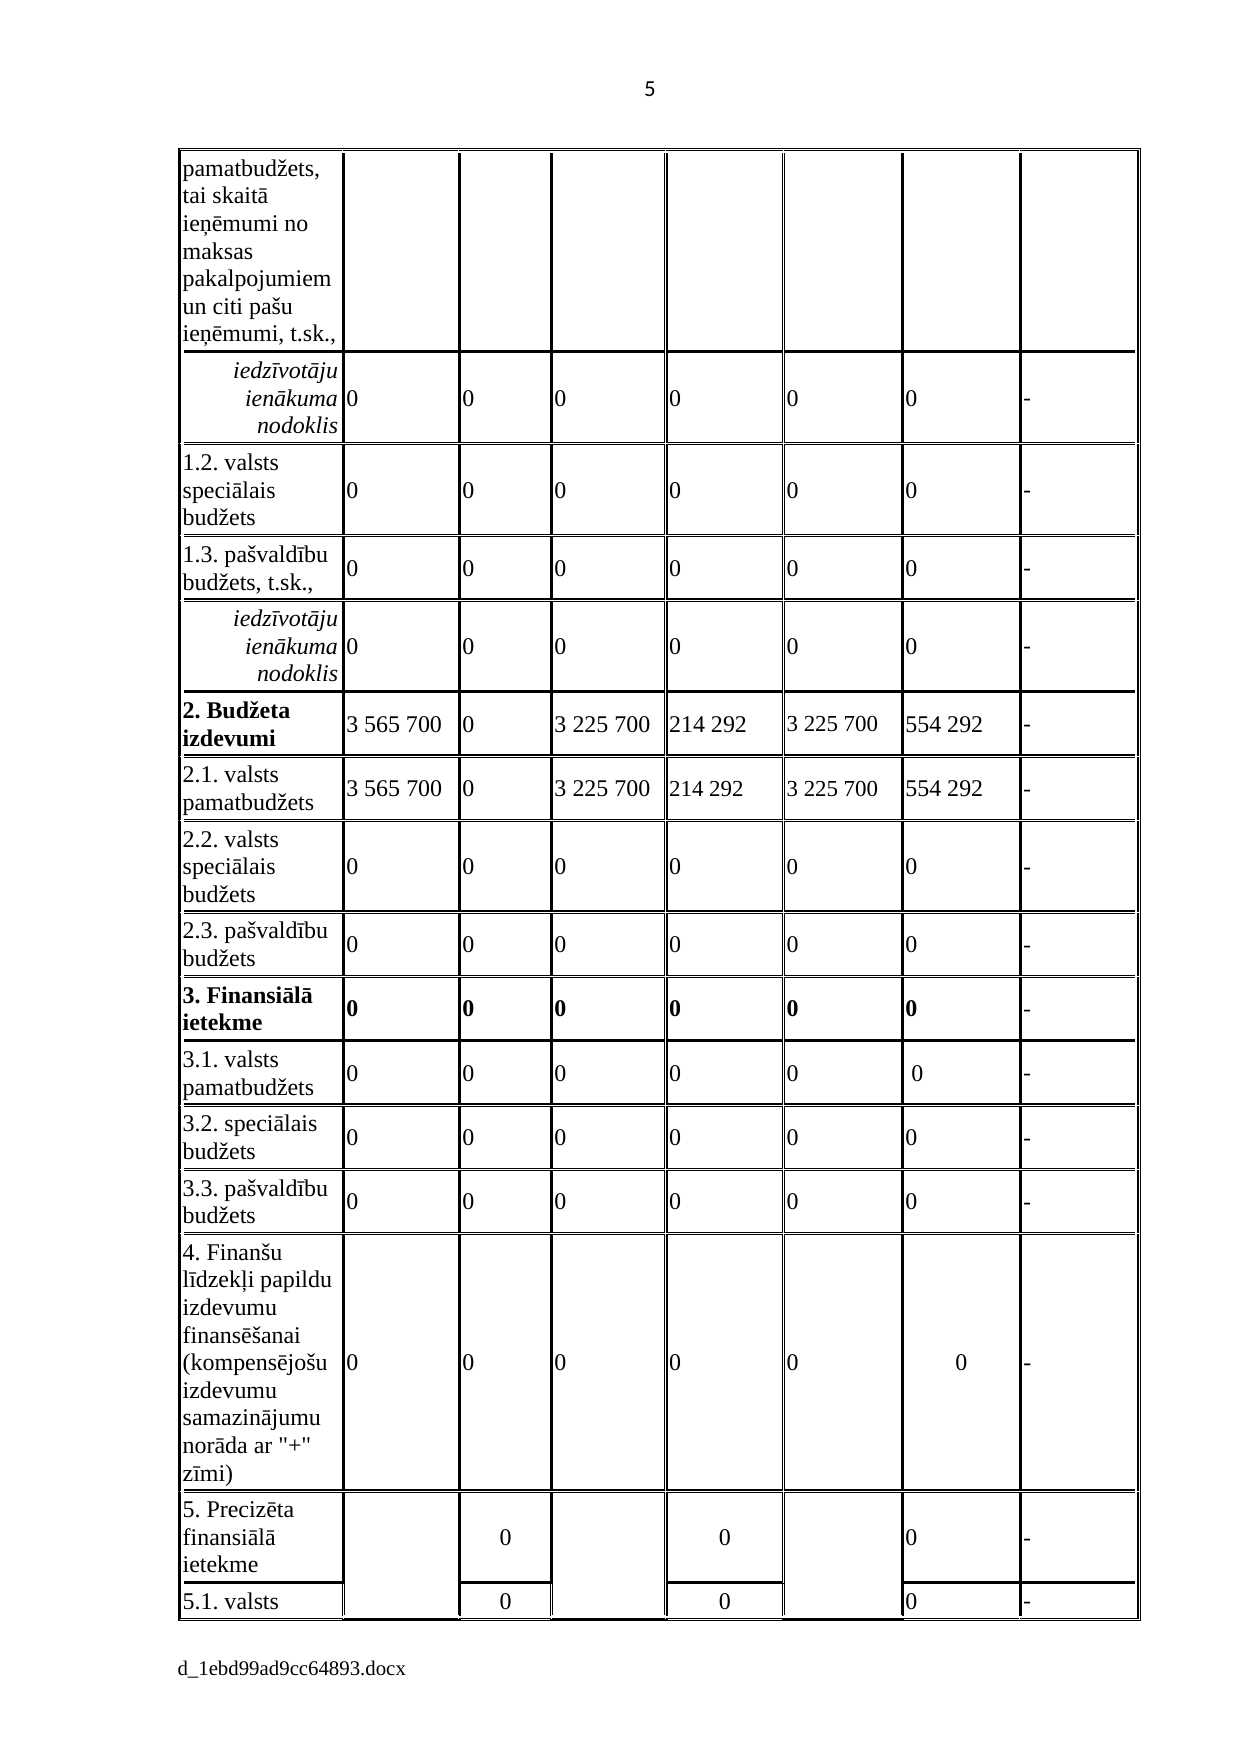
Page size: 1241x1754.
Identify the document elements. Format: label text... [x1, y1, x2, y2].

table_cell 0 [904, 602, 1019, 690]
table_cell [343, 1493, 459, 1618]
table_cell 0 [668, 602, 782, 690]
table_cell - [1020, 534, 1139, 598]
table_cell 1.3. pašvaldību budžets, t.sk., [180, 534, 343, 598]
table_cell 0 [553, 602, 664, 690]
table_cell 0 [461, 537, 550, 598]
table_cell 0 [553, 978, 664, 1039]
table_cell 0 [461, 1171, 550, 1232]
table_cell 0 [345, 822, 458, 910]
table_cell 214 292 [668, 758, 782, 818]
table_cell 0 [553, 1235, 664, 1489]
table_cell 3 225 700 [784, 151, 902, 350]
table_cell - [1022, 1168, 1138, 1232]
table_cell 0 [904, 445, 1019, 534]
table_cell 0 [461, 822, 550, 910]
table_cell 0 [345, 445, 458, 534]
table_cell - [1022, 910, 1138, 974]
table_cell 0 [459, 151, 551, 350]
table_cell 0 [904, 1107, 1019, 1167]
table_cell 3.3. pašvaldību budžets [181, 1168, 342, 1232]
table_cell 0 [461, 1235, 550, 1489]
table_cell 214 292 [666, 151, 783, 350]
table_cell 0 [461, 758, 550, 818]
table_cell 554 292 [902, 149, 1020, 350]
table_cell 0 [668, 914, 782, 974]
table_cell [181, 1581, 343, 1618]
table_cell 3 565 700 [345, 758, 458, 818]
table_cell 0 [668, 1171, 782, 1232]
table_cell 0 [785, 1235, 901, 1489]
table_cell 0 [904, 1235, 1019, 1489]
table_cell 0 [553, 445, 664, 534]
table_cell 0 [668, 1493, 782, 1581]
table_cell 0 [461, 978, 550, 1039]
table_cell 3.1. valsts pamatbudžets [181, 1039, 342, 1103]
table_cell 0 [785, 822, 901, 910]
table_cell 3. Finansiālā ietekme [181, 975, 342, 1039]
table_cell 0 [345, 1042, 458, 1103]
table_cell 0 [902, 1584, 1020, 1618]
table_cell - [1022, 350, 1137, 442]
table_cell 554 292 [904, 693, 1019, 754]
table_cell 214 292 [668, 693, 782, 754]
table_cell 0 [785, 445, 901, 534]
table_cell 2.3. pašvaldību budžets [181, 910, 342, 974]
table_cell 0 [904, 353, 1019, 442]
table_cell 3 565 700 [345, 693, 458, 754]
table_cell 0 [461, 693, 550, 754]
table_cell 0 [666, 1584, 783, 1618]
table_cell 0 [668, 1107, 782, 1167]
table_cell 0 [553, 914, 664, 974]
table_cell 0 [461, 602, 550, 690]
table_cell 0 [459, 1584, 551, 1618]
table_cell 0 [345, 914, 458, 974]
table_cell 0 [668, 1042, 782, 1103]
table_cell - [1020, 442, 1139, 534]
table_cell - [1022, 1039, 1137, 1103]
table_cell iedzīvotāju ienākuma nodoklis [181, 598, 342, 690]
table_cell 0 [668, 537, 782, 598]
table_cell 0 [461, 1107, 550, 1167]
table_cell 2.1. valsts pamatbudžets [181, 754, 342, 818]
table_cell - [1022, 754, 1138, 818]
table_cell 0 [345, 353, 458, 442]
table_cell 0 [553, 822, 664, 910]
table_cell 0 [345, 978, 458, 1039]
table_cell 0 [461, 353, 550, 442]
table_cell 0 [904, 914, 1019, 974]
table_cell 0 [904, 537, 1019, 598]
table_cell - [1020, 1232, 1139, 1489]
table_cell 0 [668, 822, 782, 910]
table_cell 0 [553, 1107, 664, 1167]
table_cell iedzīvotāju ienākuma nodoklis [181, 350, 342, 442]
table_cell 0 [904, 1042, 1019, 1103]
table_cell 3 225 700 [553, 758, 664, 818]
table_cell 4. Finanšu līdzekļi papildu izdevumu finansēšanai (kompensējošu izdevumu samazinājumu norāda ar "+" zīmi) [180, 1232, 343, 1489]
table_cell 0 [668, 978, 782, 1039]
table_cell - [1022, 819, 1138, 910]
table_cell 0 [668, 445, 782, 534]
table_cell 3 225 700 [551, 149, 666, 350]
table_cell 5. Precizēta finansiālā ietekme [181, 1489, 342, 1581]
table_cell 0 [461, 914, 550, 974]
table_cell [784, 1493, 902, 1618]
table_cell 2.2. valsts speciālais budžets [181, 819, 342, 910]
table_cell 0 [553, 353, 664, 442]
table_cell 0 [668, 353, 782, 442]
table_cell 554 292 [904, 758, 1019, 818]
table_cell 0 [345, 1235, 458, 1489]
table_cell 0 [904, 978, 1019, 1039]
table_cell 3 225 700 [553, 693, 664, 754]
table_cell 0 [345, 1171, 458, 1232]
table_cell 0 [785, 1042, 901, 1103]
table_cell 0 [785, 914, 901, 974]
table_cell 3 225 700 [785, 693, 901, 754]
table_cell 0 [553, 1171, 664, 1232]
table_cell 0 [345, 537, 458, 598]
table_cell - [1020, 151, 1137, 350]
table_cell 0 [668, 1235, 782, 1489]
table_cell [180, 149, 343, 350]
table_cell 0 [785, 978, 901, 1039]
table_cell 3 225 700 [785, 758, 901, 818]
table_cell 3 565 700 [343, 149, 459, 350]
table_cell - [1022, 598, 1138, 690]
table_cell - [1022, 975, 1138, 1039]
table_cell 0 [785, 537, 901, 598]
table_cell 0 [904, 1493, 1019, 1581]
table_cell - [1022, 1489, 1138, 1581]
table_cell 0 [553, 537, 664, 598]
table_cell 0 [785, 602, 901, 690]
table_cell - [1022, 1103, 1138, 1167]
table_cell 0 [553, 1042, 664, 1103]
table_cell 0 [461, 445, 550, 534]
table_cell 0 [904, 1171, 1019, 1232]
table_cell - [1022, 690, 1137, 754]
table_cell 0 [785, 1107, 901, 1167]
table_cell 1.2. valsts speciālais budžets [180, 442, 343, 534]
table_cell 0 [785, 353, 901, 442]
table_cell [551, 1489, 666, 1618]
table_cell 0 [461, 1493, 550, 1581]
table_cell 3.2. speciālais budžets [181, 1103, 342, 1167]
table_cell 0 [461, 1042, 550, 1103]
table_cell 0 [345, 602, 458, 690]
table_cell 0 [904, 822, 1019, 910]
table_cell 0 [785, 1171, 901, 1232]
table_cell 2. Budžeta izdevumi [181, 690, 342, 754]
table_cell - [1020, 1581, 1137, 1618]
table_cell 0 [345, 1107, 458, 1167]
